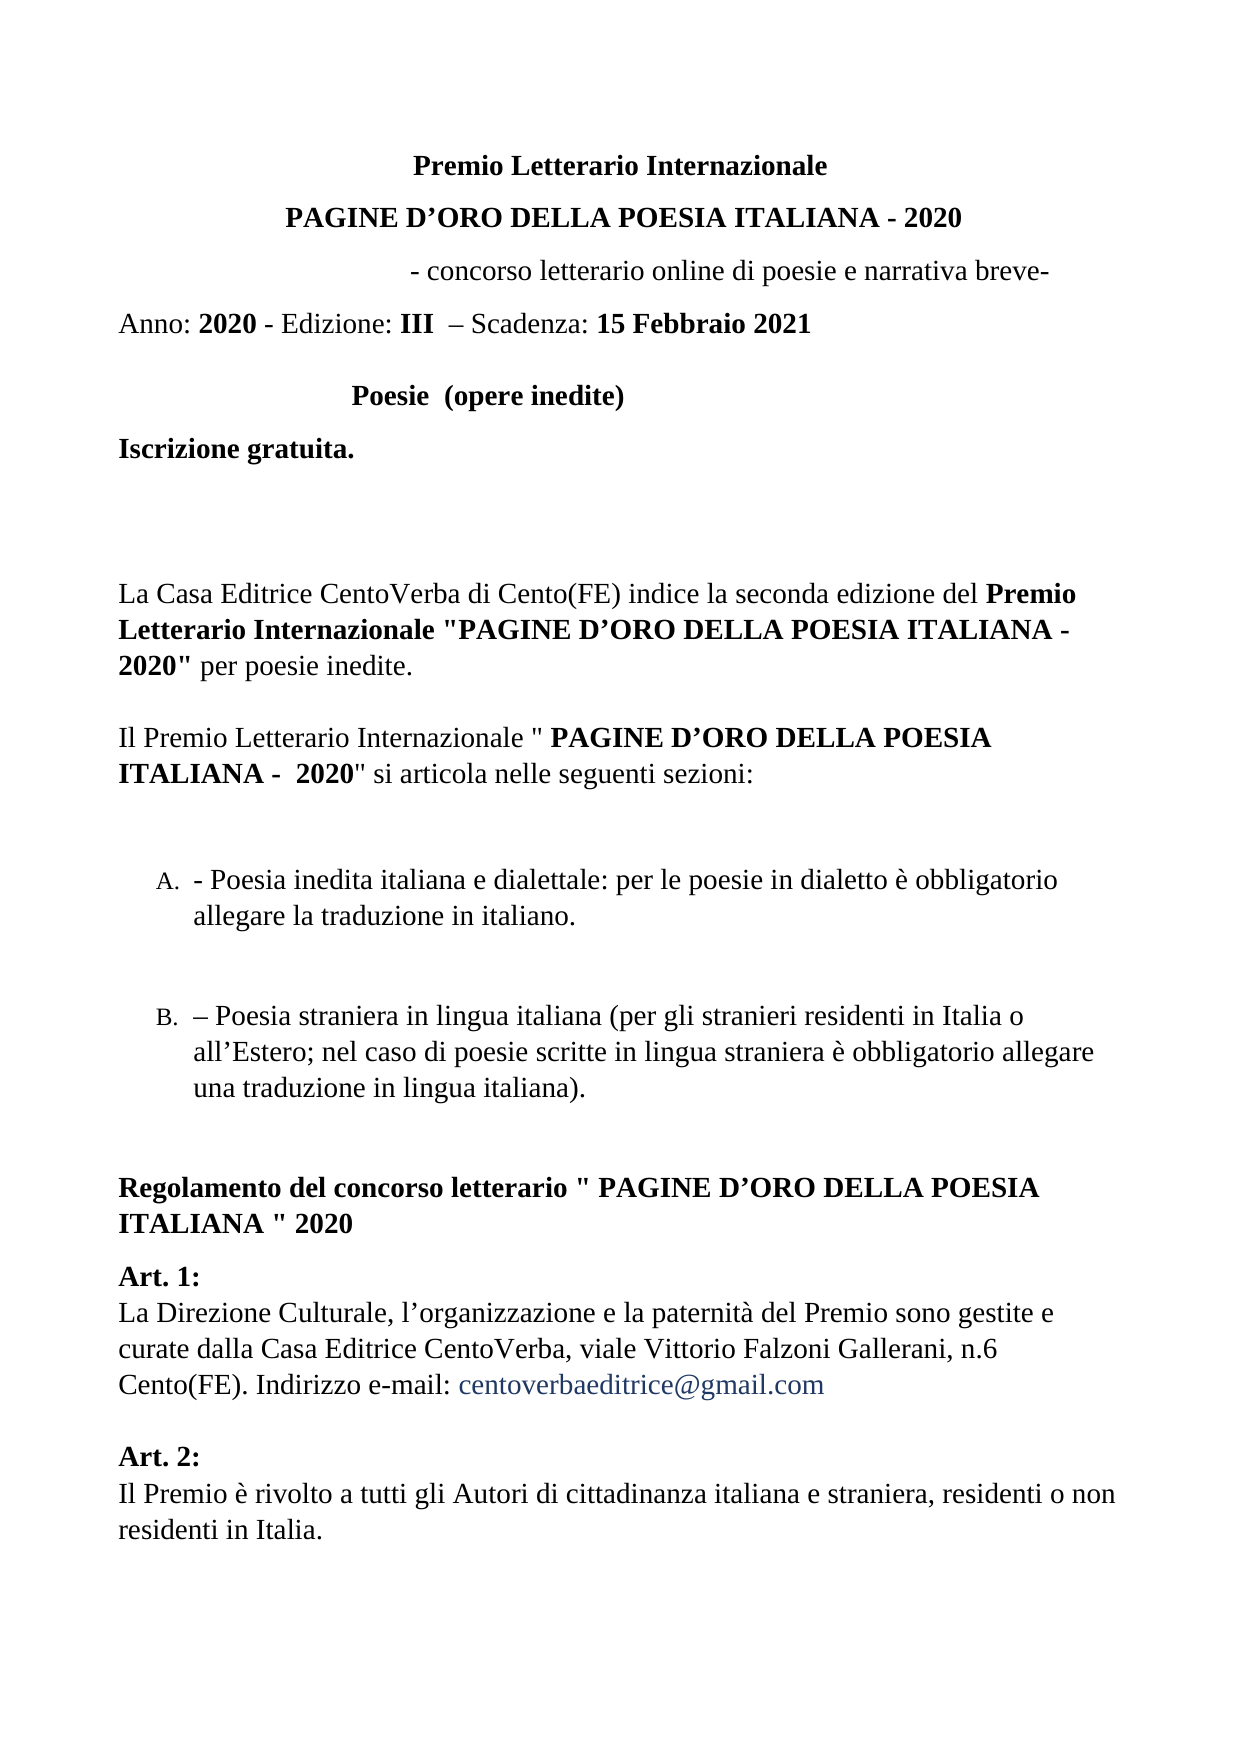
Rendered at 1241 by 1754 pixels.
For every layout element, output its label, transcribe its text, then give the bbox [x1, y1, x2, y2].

list – Poesia straniera in lingua italiana (per gli stranieri residenti in Italia o all’Estero; nel caso di poesie scritte in lingua straniera è obbligatorio allegare una traduzione in lingua italiana). [156, 998, 1122, 1104]
text Anno: 2020 - Edizione: III – Scadenza: 15 Febbraio 2021 Poesie (opere inedite) [118, 306, 1122, 412]
text Iscrizione gratuita. La Casa Editrice CentoVerba di Cento(FE) indice la seconda edizione del Premio Letterario Internazionale "PAGINE D’ORO DELLA POESIA ITALIANA - 2020" per poesie inedite. Il Premio Letterario Internazionale " PAGINE D’ORO DELLA POESIA ITALIANA - 2020" si articola nelle seguenti sezioni: [118, 431, 1122, 790]
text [118, 1259, 1122, 1582]
text PAGINE D’ORO DELLA POESIA ITALIANA - 2020 [118, 200, 1122, 234]
text Premio Letterario Internazionale [118, 148, 1122, 181]
list - Poesia inedita italiana e dialettale: per le poesie in dialetto è obbligatorio allegare la traduzione in italiano. [156, 862, 1122, 932]
text Regolamento del concorso letterario " PAGINE D’ORO DELLA POESIA ITALIANA " 2020 [118, 1170, 1122, 1239]
text - concorso letterario online di poesie e narrativa breve- [118, 253, 1122, 287]
